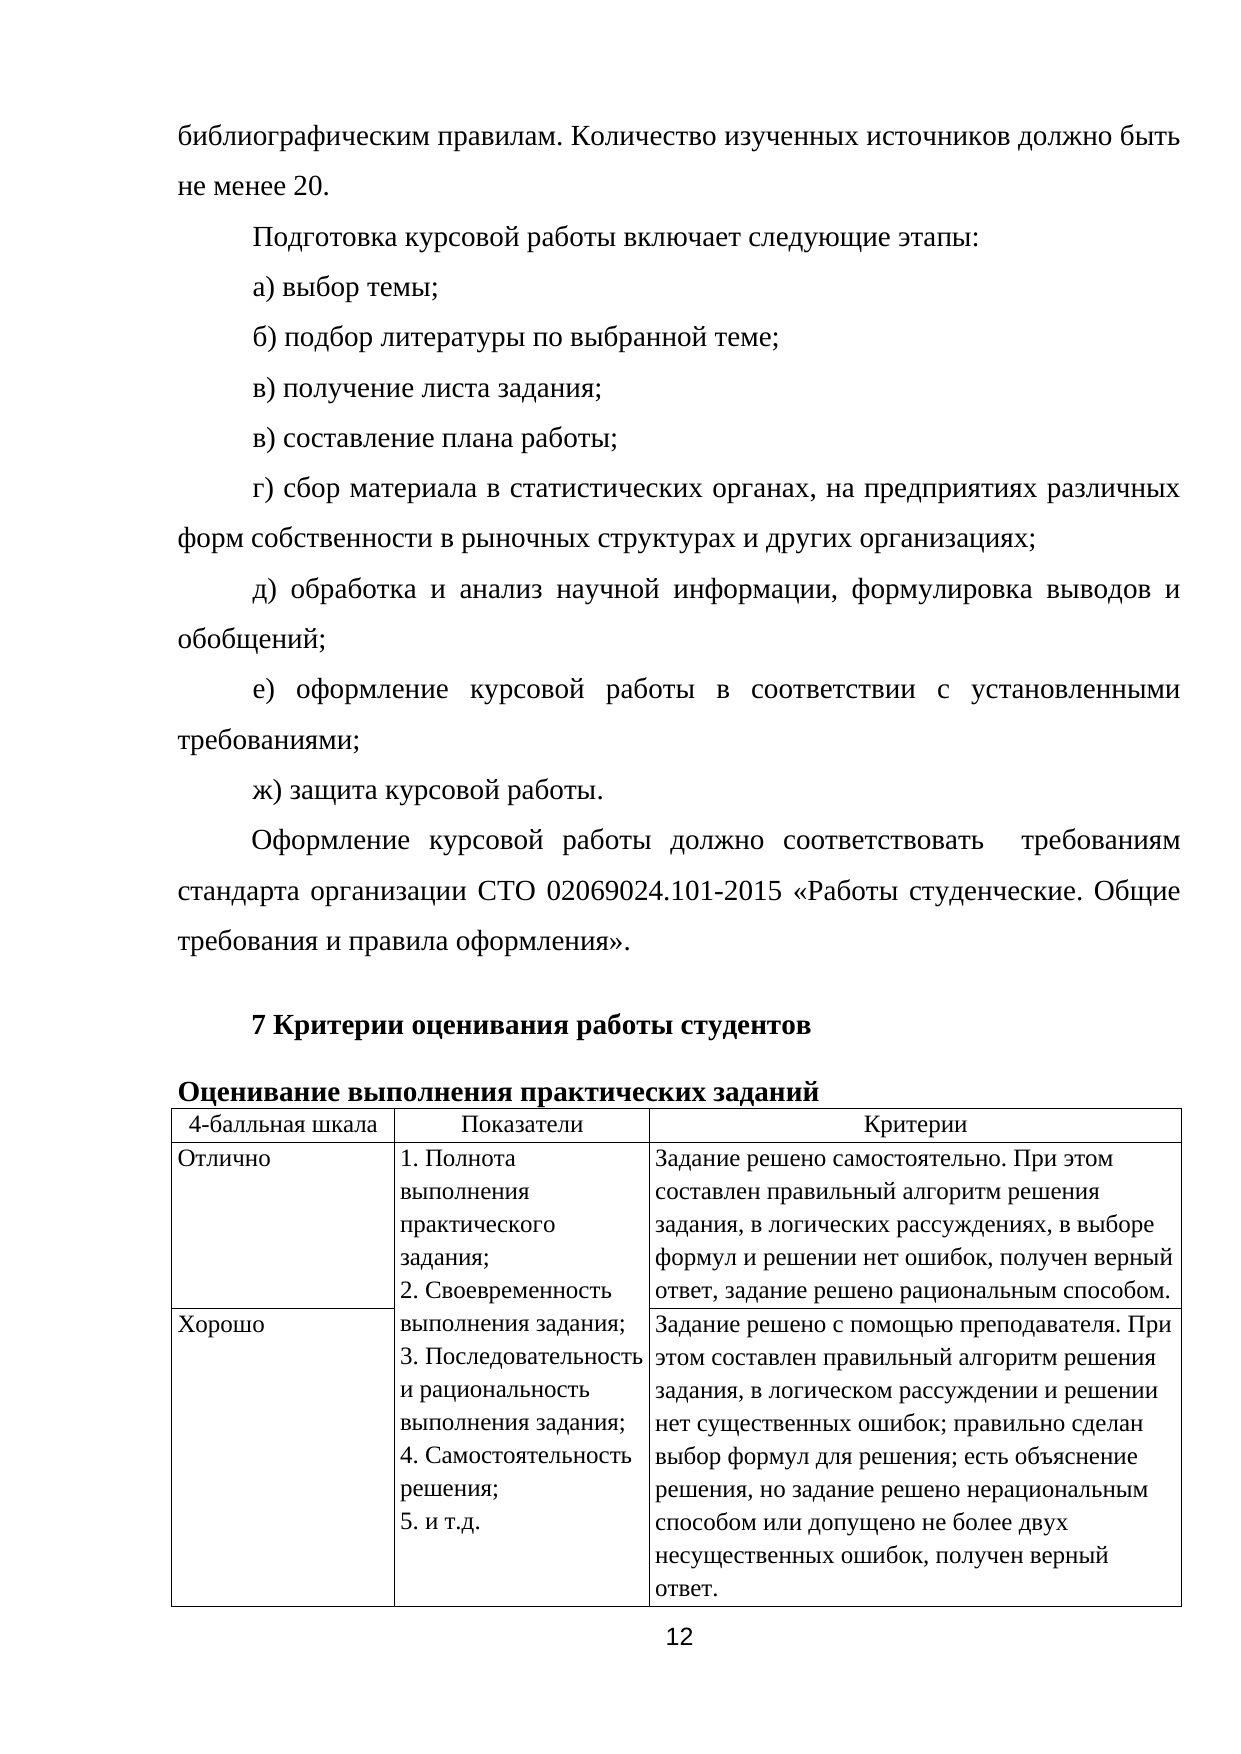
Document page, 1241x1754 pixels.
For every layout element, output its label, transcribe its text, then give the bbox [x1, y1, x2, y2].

table_cell 1. Полнота выполнения практического задания; 2. Своевременность выполнения задания; 3. Последовательность и рациональность выполнения задания; 4. Самостоятельность решения; 5. и т.д. [395, 1143, 649, 1606]
text б) подбор литературы по выбранной теме; [177, 319, 1181, 353]
text д) обработка и анализ научной информации, формулировка выводов и обобщений; [177, 571, 1181, 655]
table_cell Задание решено самостоятельно. При этом составлен правильный алгоритм решения задания, в логических рассуждениях, в выборе формул и решении нет ошибок, получен верный ответ, задание решено рациональным способом. [650, 1143, 1181, 1308]
table_header 4-балльная шкала [172, 1109, 394, 1142]
text Оценивание выполнения практических заданий [177, 1074, 1181, 1108]
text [177, 118, 1181, 202]
text Подготовка курсовой работы включает следующие этапы: [177, 219, 1181, 252]
table_cell Задание решено с помощью преподавателя. При этом составлен правильный алгоритм решения задания, в логическом рассуждении и решении нет существенных ошибок; правильно сделан выбор формул для решения; есть объяснение решения, но задание решено нерациональным способом или допущено не более двух несущественных ошибок, получен верный ответ. [650, 1309, 1181, 1606]
table_cell Хорошо [172, 1309, 394, 1606]
text Оформление курсовой работы должно соответствовать требованиям стандарта организации СТО 02069024.101-2015 «Работы студенческие. Общие требования и правила оформления». [177, 822, 1181, 957]
table_cell Отлично [172, 1143, 394, 1308]
text в) получение листа задания; [177, 370, 1181, 403]
table_header Показатели [395, 1109, 649, 1142]
text в) составление плана работы; [177, 420, 1181, 453]
text г) сбор материала в статистических органах, на предприятиях различных форм собственности в рыночных структурах и других организациях; [177, 470, 1181, 554]
text е) оформление курсовой работы в соответствии с установленными требованиями; [177, 672, 1181, 755]
text а) выбор темы; [177, 269, 1181, 303]
text 7 Критерии оценивания работы студентов [177, 1007, 1181, 1041]
text ж) защита курсовой работы. [177, 772, 1181, 806]
table_header Критерии [650, 1109, 1181, 1142]
